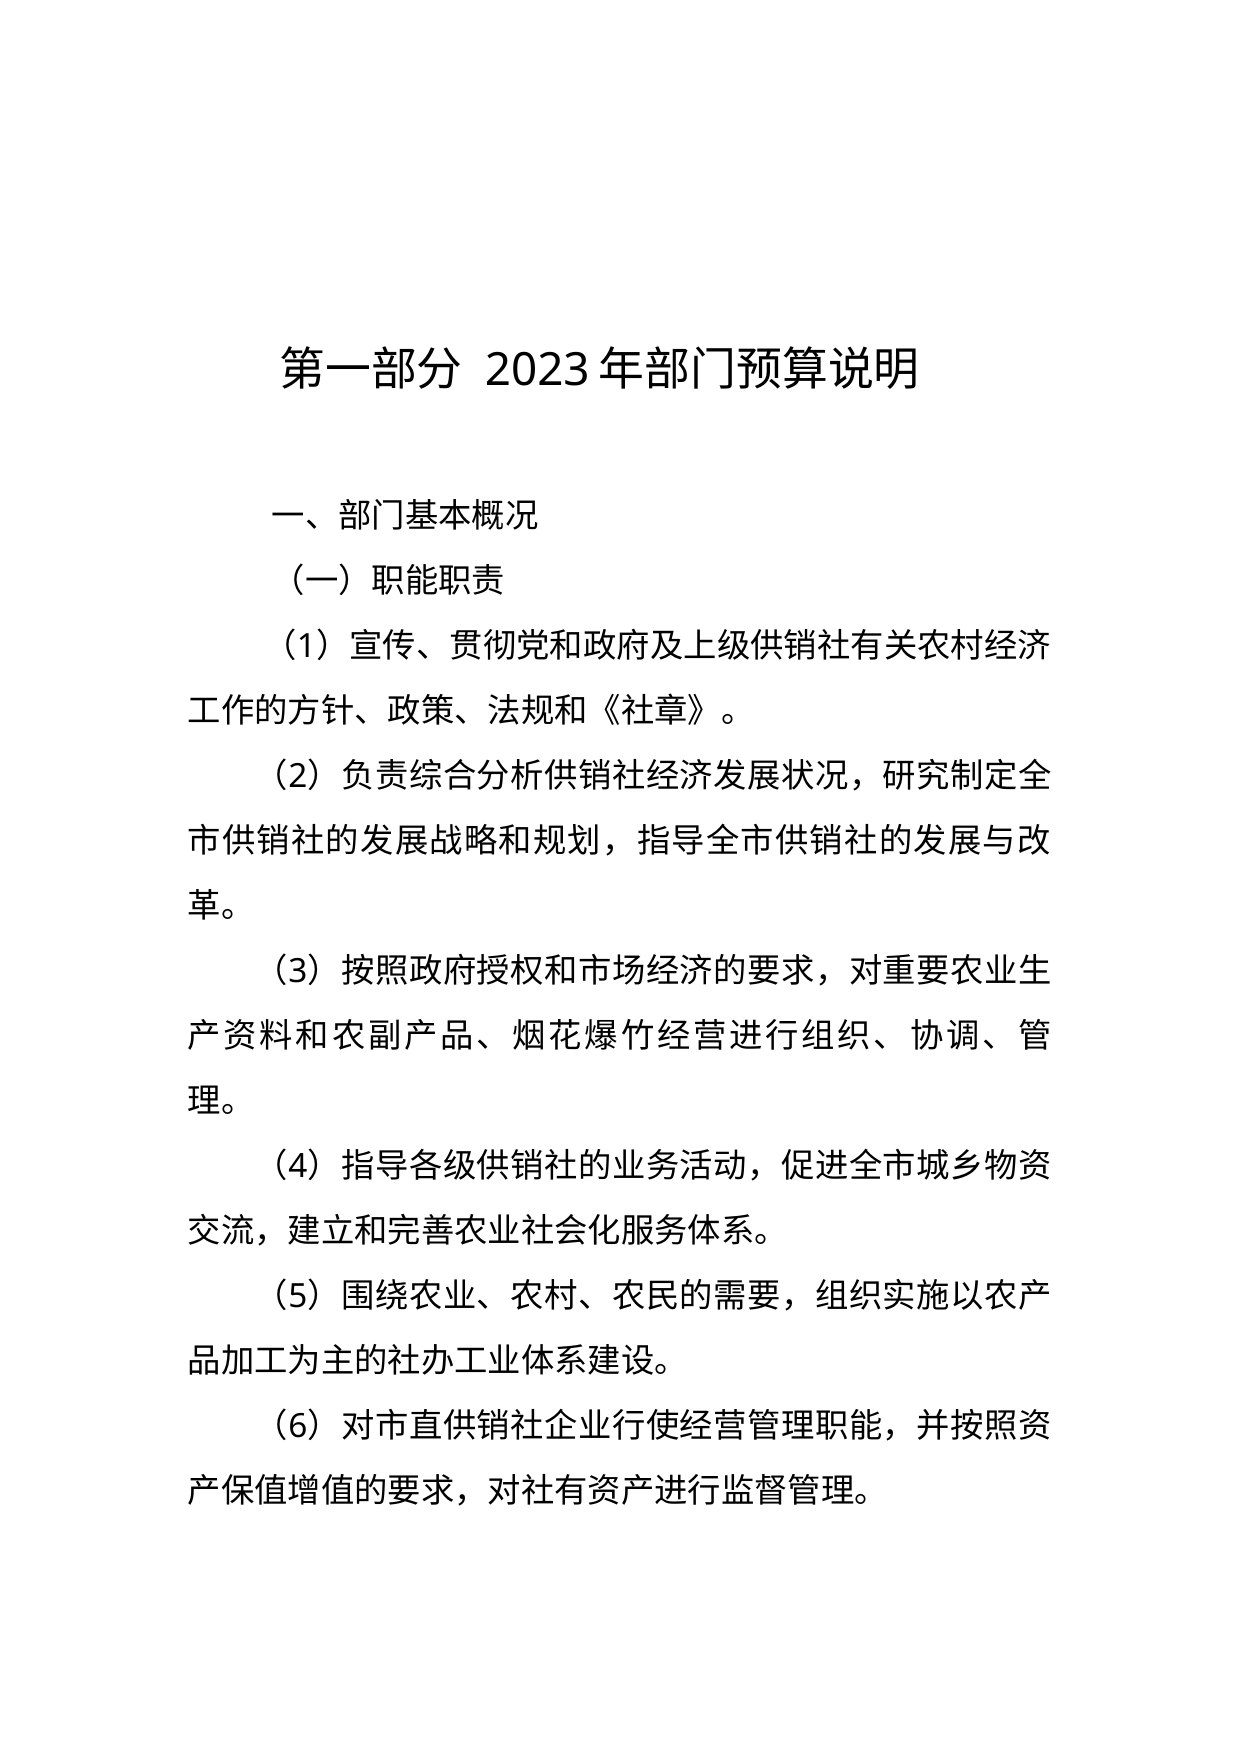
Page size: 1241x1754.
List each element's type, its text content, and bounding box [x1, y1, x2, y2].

list 2023年部门预算说明 [187, 317, 1053, 414]
text （2）负责综合分析供销社经济发展状况，研究制定全市供销社的发展战略和规划，指导全市供销社的发展与改革。 [187, 740, 1053, 935]
text 一、部门基本概况 [187, 480, 1053, 545]
text （一）职能职责 [187, 545, 1053, 610]
text （6）对市直供销社企业行使经营管理职能，并按照资产保值增值的要求，对社有资产进行监督管理。 [187, 1390, 1053, 1520]
text （4）指导各级供销社的业务活动，促进全市城乡物资交流，建立和完善农业社会化服务体系。 [187, 1130, 1053, 1260]
text （5）围绕农业、农村、农民的需要，组织实施以农产品加工为主的社办工业体系建设。 [187, 1260, 1053, 1390]
text （3）按照政府授权和市场经济的要求，对重要农业生产资料和农副产品、烟花爆竹经营进行组织、协调、管理。 [187, 935, 1053, 1130]
text （1）宣传、贯彻党和政府及上级供销社有关农村经济工作的方针、政策、法规和《社章》。 [187, 610, 1053, 740]
